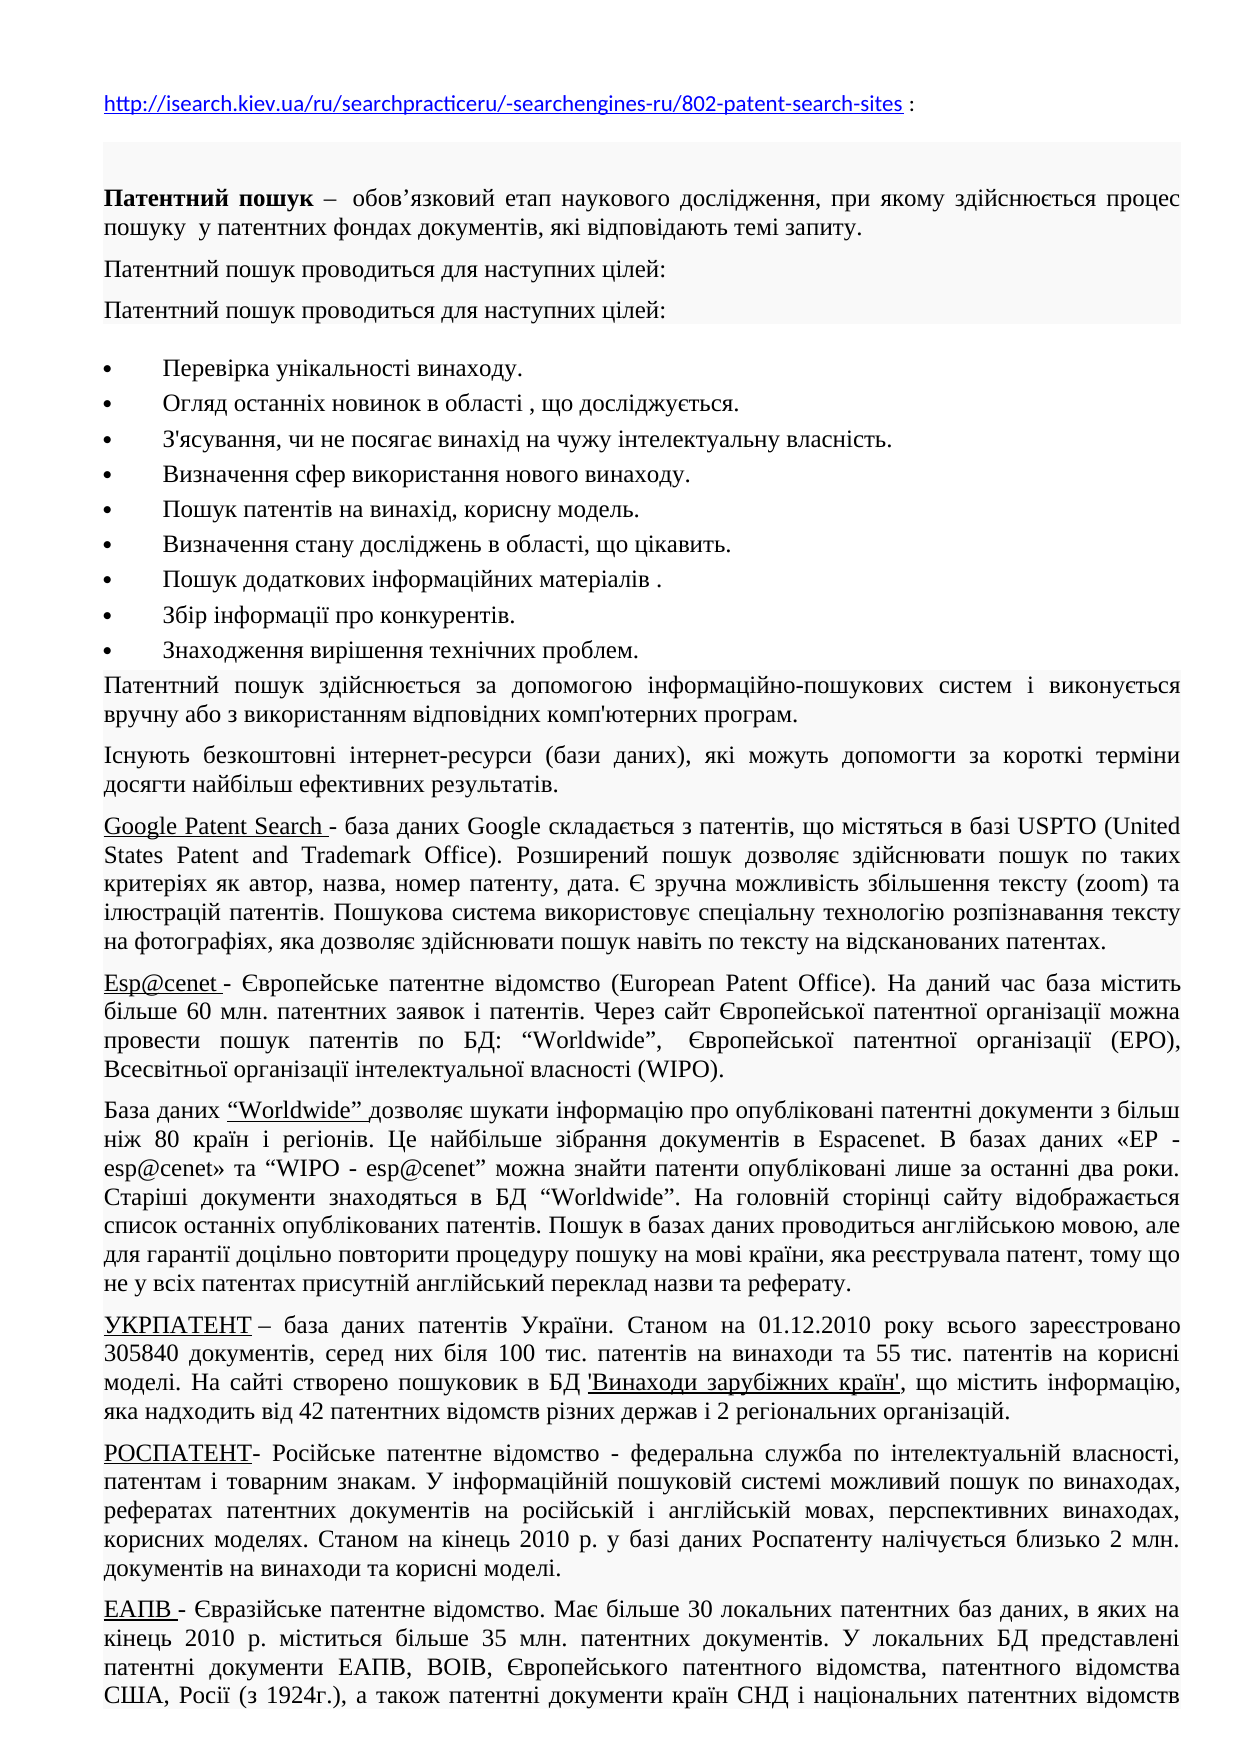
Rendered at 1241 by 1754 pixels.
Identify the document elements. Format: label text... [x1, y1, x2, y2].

list Визначення сфер використання нового винаходу. [103, 459, 1181, 488]
list Збір інформації про конкурентів. [103, 600, 1181, 628]
text Існують безкоштовні інтернет-ресурси (бази даних), які можуть допомогти за короткі терміни досягти найбільш ефективних результатів. [103, 741, 1181, 798]
text Патентний пошук – обов’язковий етап наукового дослідження, при якому здійснюється процес пошуку у патентних фондах документів, які відповідають темі запиту. [103, 183, 1181, 241]
text http://isearch.kiev.ua/ru/searchpracticeru/-searchengines-ru/802-patent-search-sites : [103, 89, 1181, 117]
text УКРПАТЕНТ – база даних патентів України. Станом на 01.12.2010 року всього зареєстровано 305840 документів, серед них біля 100 тис. патентів на винаходи та 55 тис. патентів на корисні моделі. На сайті створено пошуковик в БД 'Винаходи зарубіжних країн', що містить інформацію, яка надходить від 42 патентних відомств різних держав і 2 регіональних організацій. [103, 1310, 1181, 1425]
list Знаходження вирішення технічних проблем. [103, 635, 1181, 664]
text РОСПАТЕНТ- Російське патентне відомство - федеральна служба по інтелектуальній власності, патентам і товарним знакам. У інформаційній пошуковій системі можливий пошук по винаходах, рефератах патентних документів на російській і англійській мовах, перспективних винаходах, корисних моделях. Станом на кінець 2010 р. у базі даних Роспатенту налічується близько 2 млн. документів на винаходи та корисні моделі. [103, 1438, 1181, 1581]
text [103, 1594, 1181, 1709]
list Пошук патентів на винахід, корисну модель. [103, 494, 1181, 523]
text Патентний пошук здійснюється за допомогою інформаційно-пошукових систем і виконується вручну або з використанням відповідних комп'ютерних програм. [103, 670, 1181, 728]
text Патентний пошук проводиться для наступних цілей: [103, 295, 1181, 324]
list З'ясування, чи не посягає винахід на чужу інтелектуальну власність. [103, 424, 1181, 452]
list Огляд останніх новинок в області , що досліджується. [103, 388, 1181, 417]
text Esp@cenet - Європейське патентне відомство (European Patent Office). На даний час база містить більше 60 млн. патентних заявок і патентів. Через сайт Європейської патентної організації можна провести пошук патентів по БД: “Worldwide”, Європейської патентної організації (EPO), Всесвітньої організації інтелектуальної власності (WIPO). [103, 968, 1181, 1083]
list Пошук додаткових інформаційних матеріалів . [103, 564, 1181, 593]
list Перевірка унікальності винаходу. [103, 353, 1181, 382]
text База даних “Worldwide” дозволяє шукати інформацію про опубліковані патентні документи з більш ніж 80 країн і регіонів. Це найбільше зібрання документів в Espacenet. В базах даних «EP - esp@cenet» та “WIPO - esp@cenet” можна знайти патенти опубліковані лише за останні два роки. Старіші документи знаходяться в БД “Worldwide”. На головній сторінці сайту відображається список останніх опублікованих патентів. Пошук в базах даних проводиться англійською мовою, але для гарантії доцільно повторити процедуру пошуку на мові країни, яка реєструвала патент, тому що не у всіх патентах присутній англійський переклад назви та реферату. [103, 1096, 1181, 1297]
text Патентний пошук проводиться для наступних цілей: [103, 254, 1181, 282]
list Визначення стану досліджень в області, що цікавить. [103, 529, 1181, 558]
text Google Patent Search - база даних Google складається з патентів, що містяться в базі USPTO (United States Patent and Trademark Office). Розширений пошук дозволяє здійснювати пошук по таких критеріях як автор, назва, номер патенту, дата. Є зручна можливість збільшення тексту (zoom) та ілюстрацій патентів. Пошукова система використовує спеціальну технологію розпізнавання тексту на фотографіях, яка дозволяє здійснювати пошук навіть по тексту на відсканованих патентах. [103, 811, 1181, 955]
